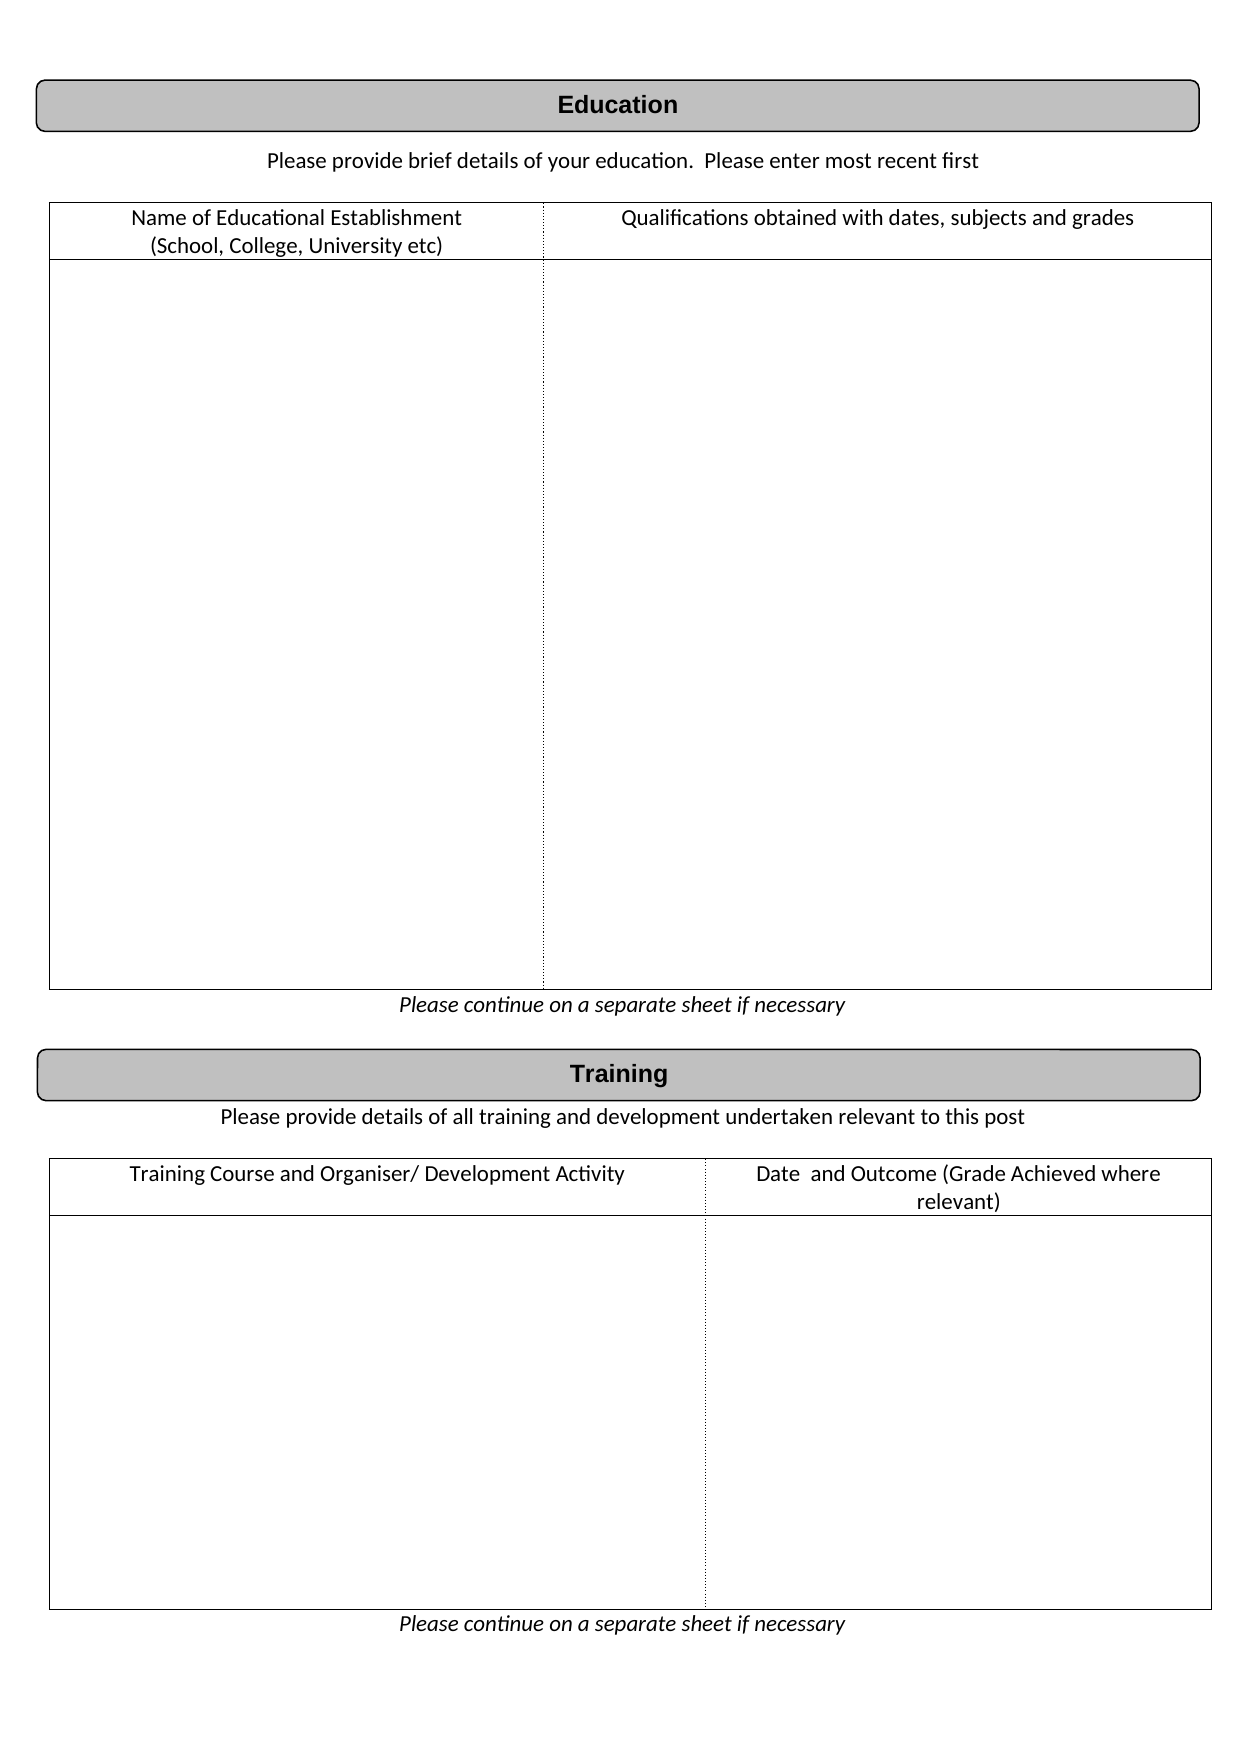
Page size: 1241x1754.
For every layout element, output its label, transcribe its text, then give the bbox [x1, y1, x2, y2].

table_cell [705, 1216, 1211, 1608]
table_cell [50, 260, 544, 989]
text Please continue on a separate sheet if necessary [66, 990, 1181, 1018]
text Please continue on a separate sheet if necessary [66, 1610, 1181, 1638]
table_header Qualifications obtained with dates, subjects and grades [544, 203, 1211, 259]
table_header Date and Outcome (Grade Achieved where relevant) [705, 1159, 1211, 1215]
table_header Name of Educational Establishment (School, College, University etc) [50, 203, 544, 259]
table_header Training Course and Organiser/ Development Activity [50, 1159, 705, 1215]
text Please provide brief details of your education. Please enter most recent first [66, 146, 1181, 174]
text Please provide details of all training and development undertaken relevant to this post [66, 1102, 1181, 1130]
table_cell [544, 260, 1211, 989]
table_cell [50, 1216, 705, 1608]
